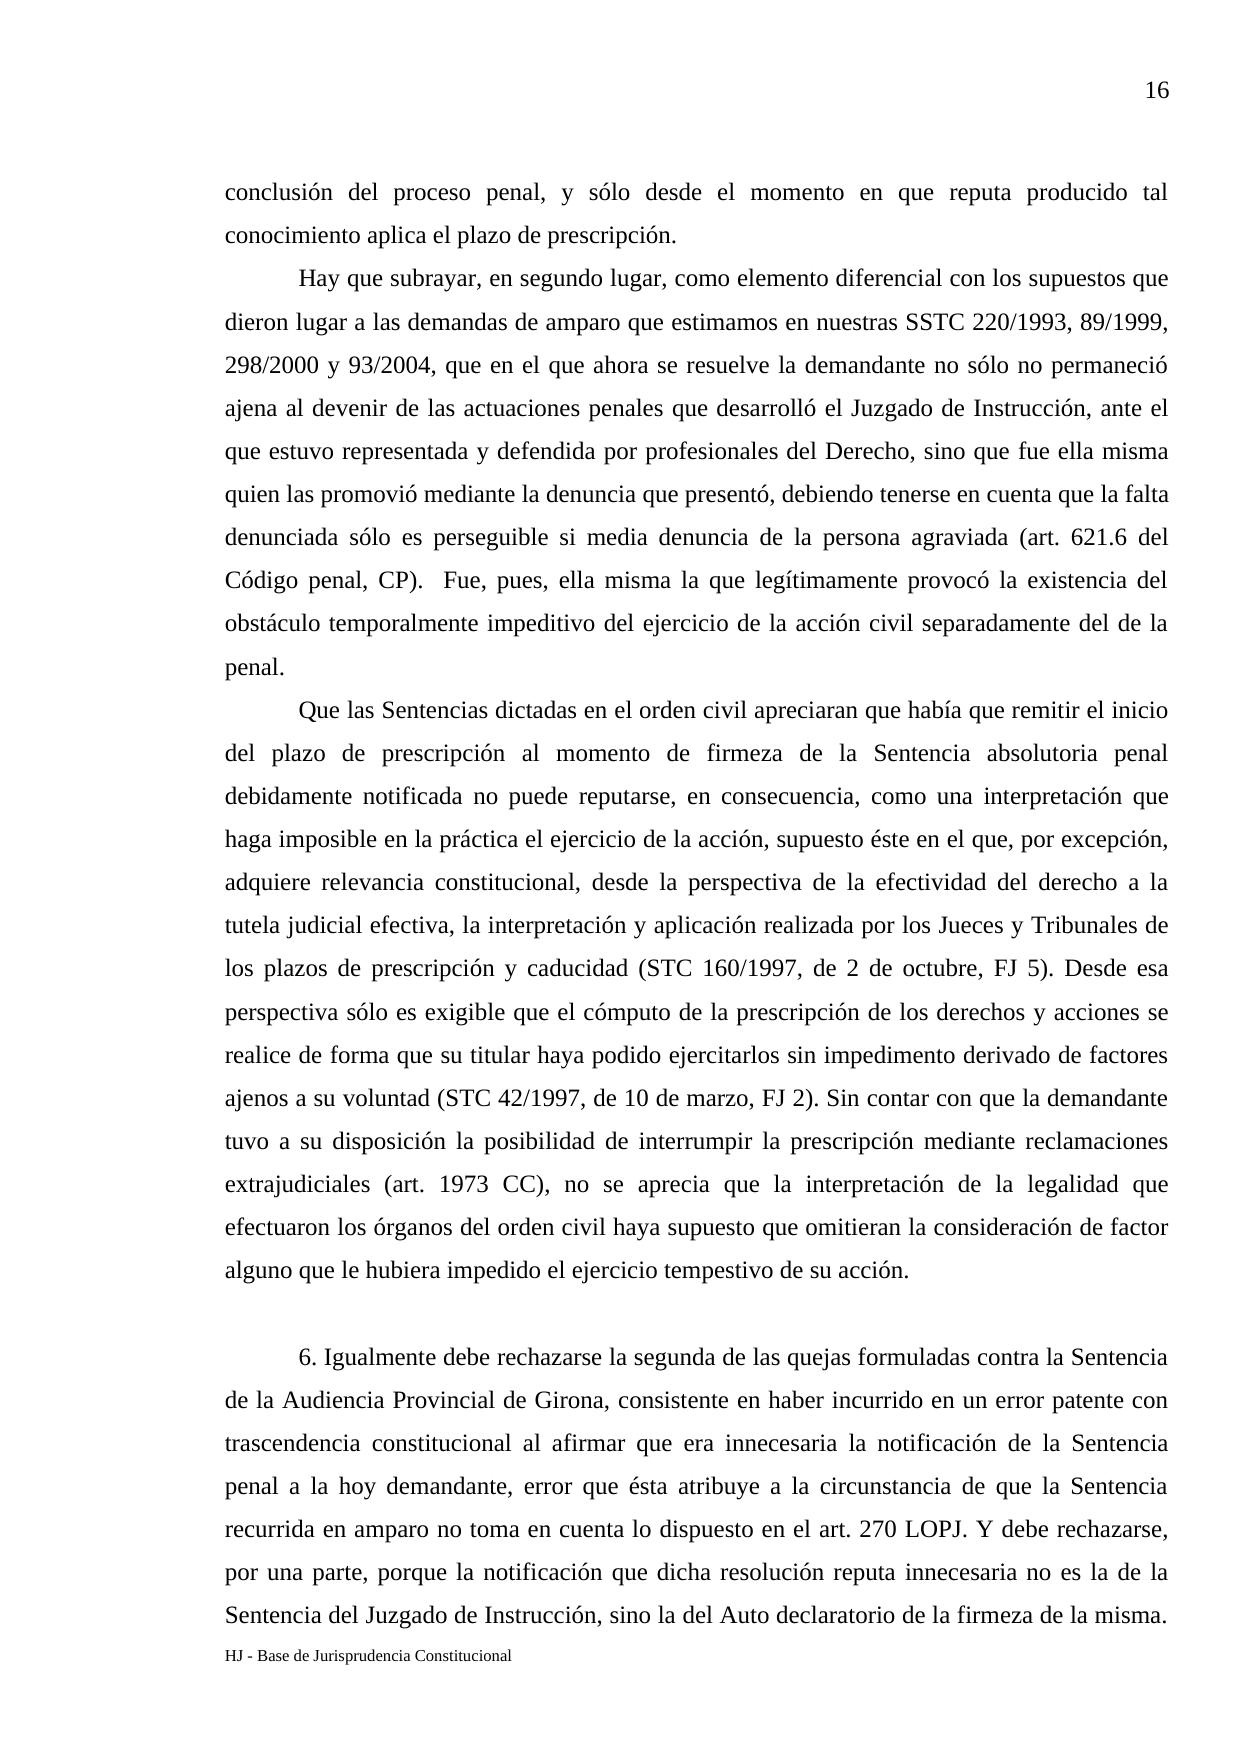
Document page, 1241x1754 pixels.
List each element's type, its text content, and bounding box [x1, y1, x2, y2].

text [224, 177, 1169, 249]
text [224, 1342, 1169, 1629]
text Hay que subrayar, en segundo lugar, como elemento diferencial con los supuestos que dieron lugar a las demandas de amparo que estimamos en nuestras SSTC 220/1993, 89/1999, 298/2000 y 93/2004, que en el que ahora se resuelve la demandante no sólo no permaneció ajena al devenir de las actuaciones penales que desarrolló el Juzgado de Instrucción, ante el que estuvo representada y defendida por profesionales del Derecho, sino que fue ella misma quien las promovió mediante la denuncia que presentó, debiendo tenerse en cuenta que la falta denunciada sólo es perseguible si media denuncia de la persona agraviada (art. 621.6 del Código penal, CP). Fue, pues, ella misma la que legítimamente provocó la existencia del obstáculo temporalmente impeditivo del ejercicio de la acción civil separadamente del de la penal. [224, 263, 1169, 680]
text Que las Sentencias dictadas en el orden civil apreciaran que había que remitir el inicio del plazo de prescripción al momento de firmeza de la Sentencia absolutoria penal debidamente notificada no puede reputarse, en consecuencia, como una interpretación que haga imposible en la práctica el ejercicio de la acción, supuesto éste en el que, por excepción, adquiere relevancia constitucional, desde la perspectiva de la efectividad del derecho a la tutela judicial efectiva, la interpretación y aplicación realizada por los Jueces y Tribunales de los plazos de prescripción y caducidad (STC 160/1997, de 2 de octubre, FJ 5). Desde esa perspectiva sólo es exigible que el cómputo de la prescripción de los derechos y acciones se realice de forma que su titular haya podido ejercitarlos sin impedimento derivado de factores ajenos a su voluntad (STC 42/1997, de 10 de marzo, FJ 2). Sin contar con que la demandante tuvo a su disposición la posibilidad de interrumpir la prescripción mediante reclamaciones extrajudiciales (art. 1973 CC), no se aprecia que la interpretación de la legalidad que efectuaron los órganos del orden civil haya supuesto que omitieran la consideración de factor alguno que le hubiera impedido el ejercicio tempestivo de su acción. [224, 695, 1169, 1284]
